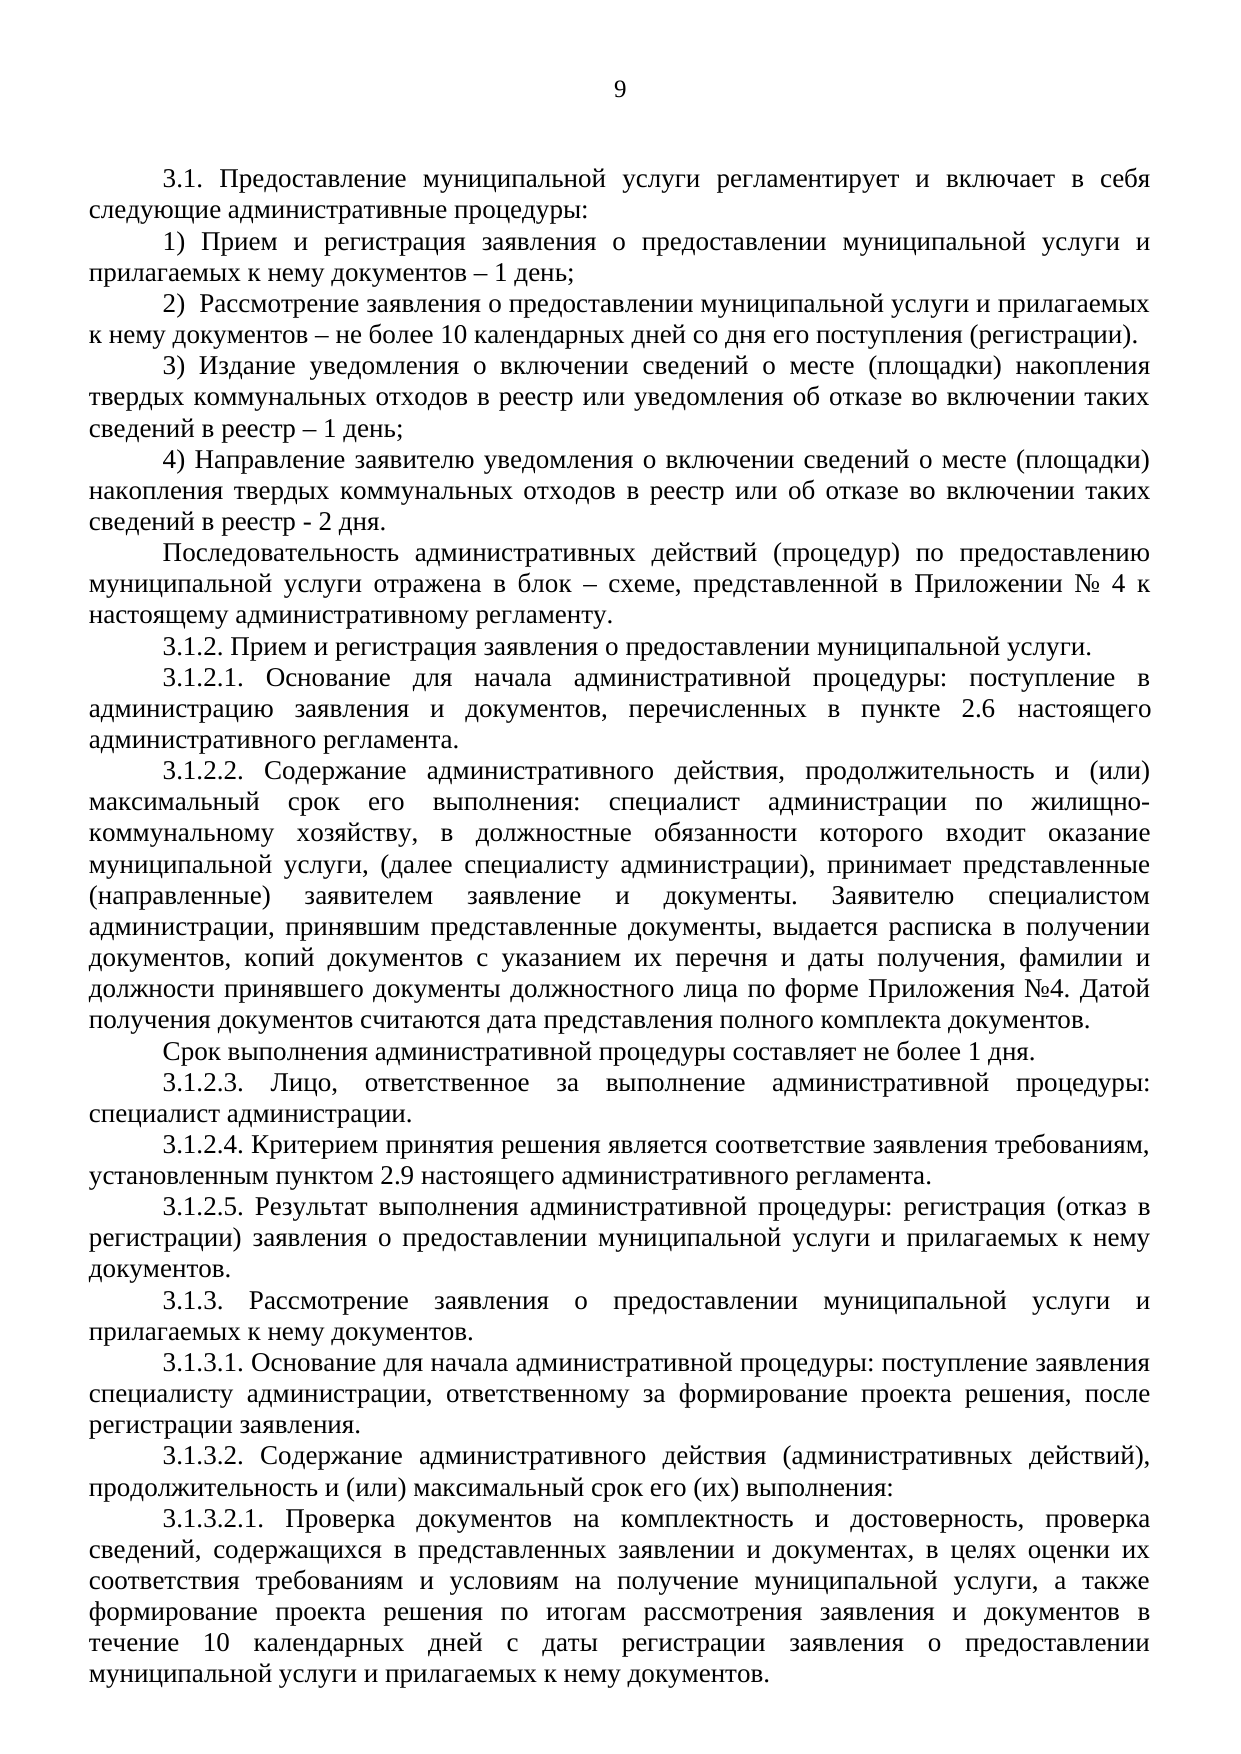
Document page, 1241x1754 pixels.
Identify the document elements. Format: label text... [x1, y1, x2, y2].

text 4) Направление заявителю уведомления о включении сведений о месте (площадки) накопления твердых коммунальных отходов в реестр или об отказе во включении таких сведений в реестр - 2 дня. [89, 443, 1152, 536]
text 3.1.3.2. Содержание административного действия (административных действий), продолжительность и (или) максимальный срок его (их) выполнения: [89, 1439, 1152, 1502]
text 3.1.3. Рассмотрение заявления о предоставлении муниципальной услуги и прилагаемых к нему документов. [89, 1284, 1152, 1346]
title 3.1.2.5. Результат выполнения административной процедуры: регистрация (отказ в регистрации) заявления о предоставлении муниципальной услуги и прилагаемых к нему документов. [89, 1190, 1152, 1284]
text 3.1.2.1. Основание для начала административной процедуры: поступление в администрацию заявления и документов, перечисленных в пункте 2.6 настоящего административного регламента. [89, 661, 1152, 754]
text 3.1. Предоставление муниципальной услуги регламентирует и включает в себя следующие административные процедуры: [89, 162, 1152, 225]
text Последовательность административных действий (процедур) по предоставлению муниципальной услуги отражена в блок – схеме, представленной в Приложении № 4 к настоящему административному регламенту. [89, 536, 1152, 630]
text Срок выполнения административной процедуры составляет не более 1 дня. [89, 1034, 1152, 1066]
text 3) Издание уведомления о включении сведений о месте (площадки) накопления твердых коммунальных отходов в реестр или уведомления об отказе во включении таких сведений в реестр – 1 день; [89, 349, 1152, 443]
text 3.1.2. Прием и регистрация заявления о предоставлении муниципальной услуги. [89, 630, 1152, 661]
title 3.1.2.4. Критерием принятия решения является соответствие заявления требованиям, установленным пунктом 2.9 настоящего административного регламента. [89, 1128, 1152, 1190]
title 3.1.2.2. Содержание административного действия, продолжительность и (или) максимальный срок его выполнения: специалист администрации по жилищно-коммунальному хозяйству, в должностные обязанности которого входит оказание муниципальной услуги, (далее специалисту администрации), принимает представленные (направленные) заявителем заявление и документы. Заявителю специалистом администрации, принявшим представленные документы, выдается расписка в получении документов, копий документов с указанием их перечня и даты получения, фамилии и должности принявшего документы должностного лица по форме Приложения №4. Датой получения документов считаются дата представления полного комплекта документов. [89, 754, 1152, 1034]
text 2) Рассмотрение заявления о предоставлении муниципальной услуги и прилагаемых к нему документов – не более 10 календарных дней со дня его поступления (регистрации). [89, 287, 1152, 349]
title 3.1.2.3. Лицо, ответственное за выполнение административной процедуры: специалист администрации. [89, 1066, 1152, 1128]
text 3.1.3.2.1. Проверка документов на комплектность и достоверность, проверка сведений, содержащихся в представленных заявлении и документах, в целях оценки их соответствия требованиям и условиям на получение муниципальной услуги, а также формирование проекта решения по итогам рассмотрения заявления и документов в течение 10 календарных дней с даты регистрации заявления о предоставлении муниципальной услуги и прилагаемых к нему документов. [89, 1502, 1152, 1689]
title 3.1.3.1. Основание для начала административной процедуры: поступление заявления специалисту администрации, ответственному за формирование проекта решения, после регистрации заявления. [89, 1346, 1152, 1439]
text 1) Прием и регистрация заявления о предоставлении муниципальной услуги и прилагаемых к нему документов – 1 день; [89, 225, 1152, 287]
